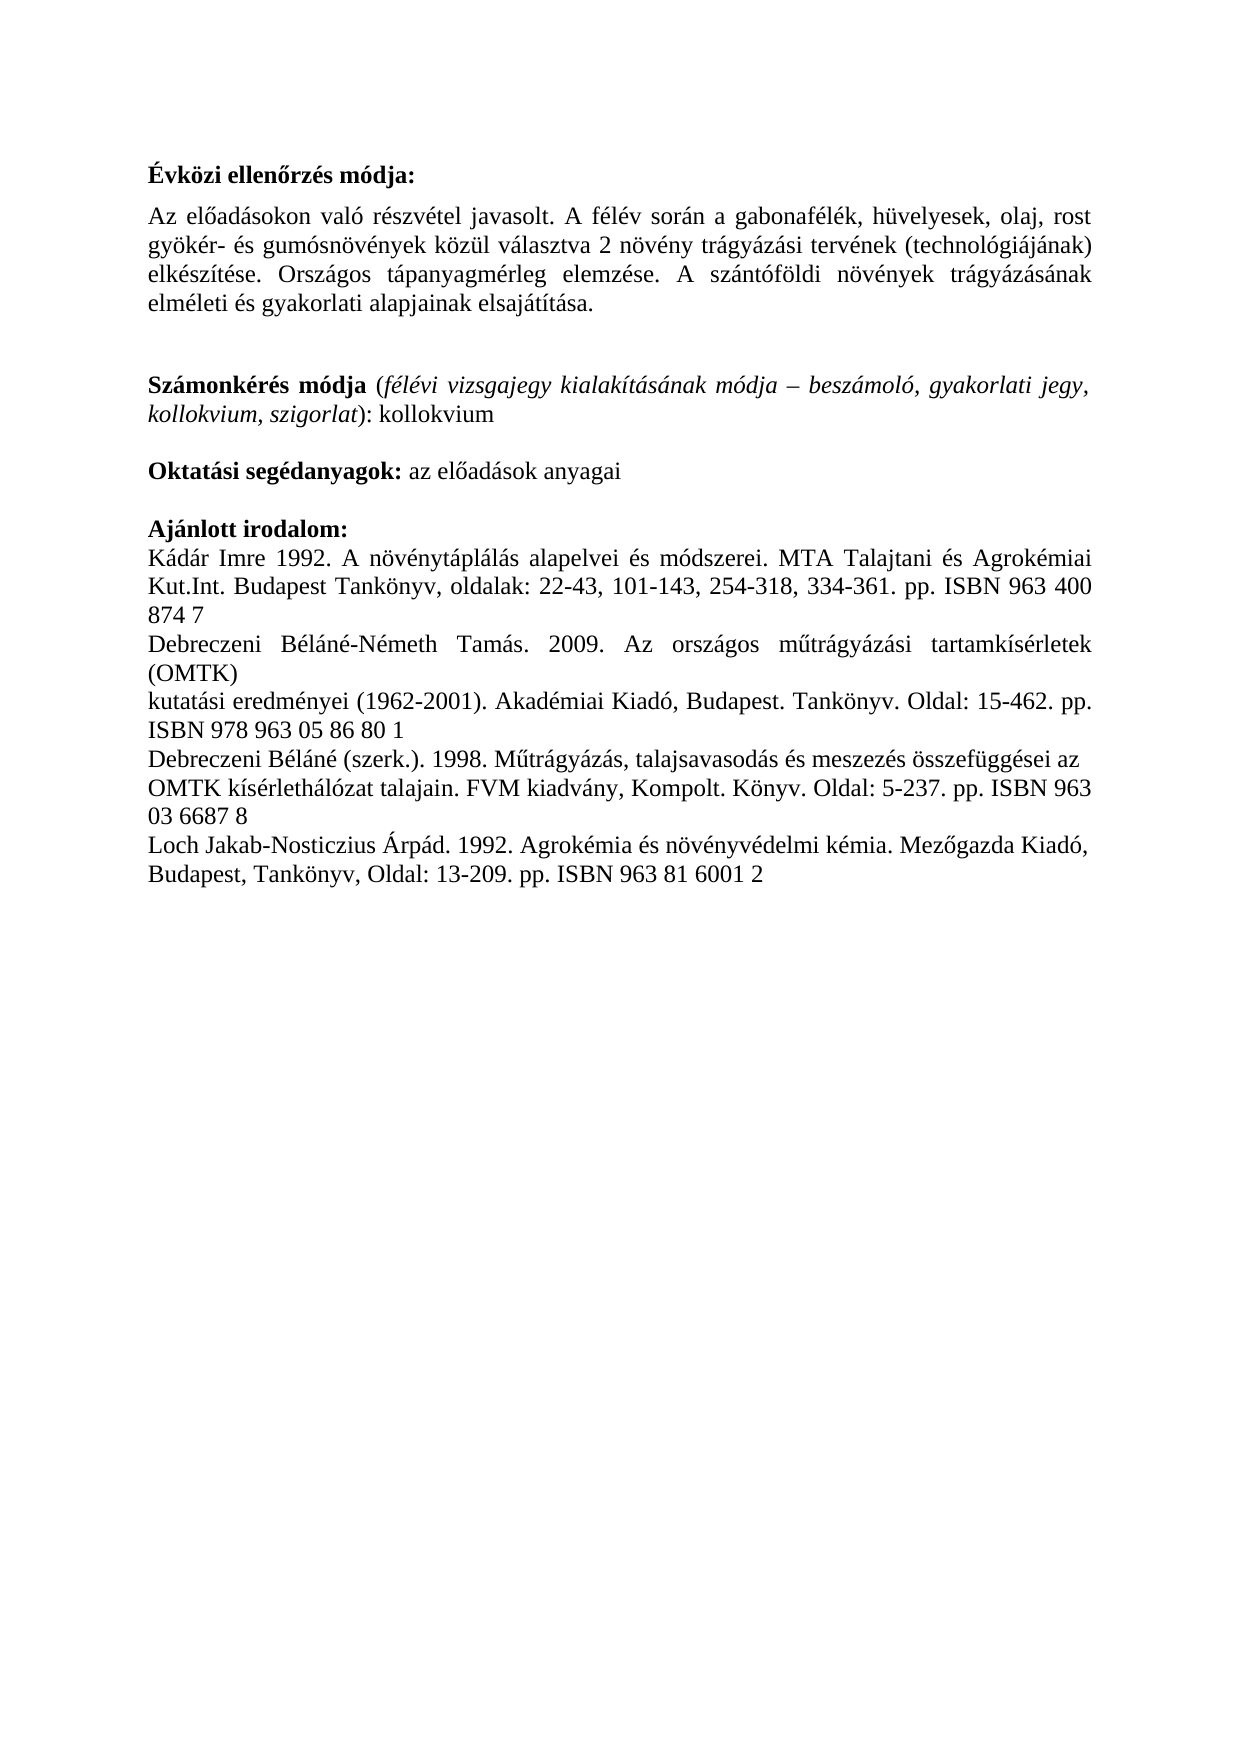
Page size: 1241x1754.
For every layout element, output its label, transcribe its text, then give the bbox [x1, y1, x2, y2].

text Oktatási segédanyagok: az előadások anyagai [148, 456, 1093, 485]
text Debreczeni Béláné (szerk.). 1998. Műtrágyázás, talajsavasodás és meszezés összefüggései az [148, 744, 1093, 773]
text Az előadásokon való részvétel javasolt. A félév során a gabonafélék, hüvelyesek, olaj, rost gyökér- és gumósnövények közül választva 2 növény trágyázási tervének (technológiájának) elkészítése. Országos tápanyagmérleg elemzése. A szántóföldi növények trágyázásának elméleti és gyakorlati alapjainak elsajátítása. [148, 201, 1093, 316]
text Számonkérés módja (félévi vizsgajegy kialakításának módja – beszámoló, gyakorlati jegy, kollokvium, szigorlat): kollokvium [148, 370, 1093, 428]
text Budapest, Tankönyv, Oldal: 13-209. pp. ISBN 963 81 6001 2 [148, 859, 1093, 888]
text kutatási eredményei (1962-2001). Akadémiai Kiadó, Budapest. Tankönyv. Oldal: 15-462. pp. ISBN 978 963 05 86 80 1 [148, 686, 1093, 744]
text Kádár Imre 1992. A növénytáplálás alapelvei és módszerei. MTA Talajtani és Agrokémiai Kut.Int. Budapest Tankönyv, oldalak: 22-43, 101-143, 254-318, 334-361. pp. ISBN 963 400 874 7 [148, 543, 1093, 629]
text OMTK kísérlethálózat talajain. FVM kiadvány, Kompolt. Könyv. Oldal: 5-237. pp. ISBN 963 03 6687 8 [148, 773, 1093, 830]
text Ajánlott irodalom: [148, 514, 1093, 543]
text Évközi ellenőrzés módja: [148, 160, 1093, 189]
text Loch Jakab-Nosticzius Árpád. 1992. Agrokémia és növényvédelmi kémia. Mezőgazda Kiadó, [148, 830, 1093, 859]
text Debreczeni Béláné-Németh Tamás. 2009. Az országos műtrágyázási tartamkísérletek (OMTK) [148, 629, 1093, 686]
